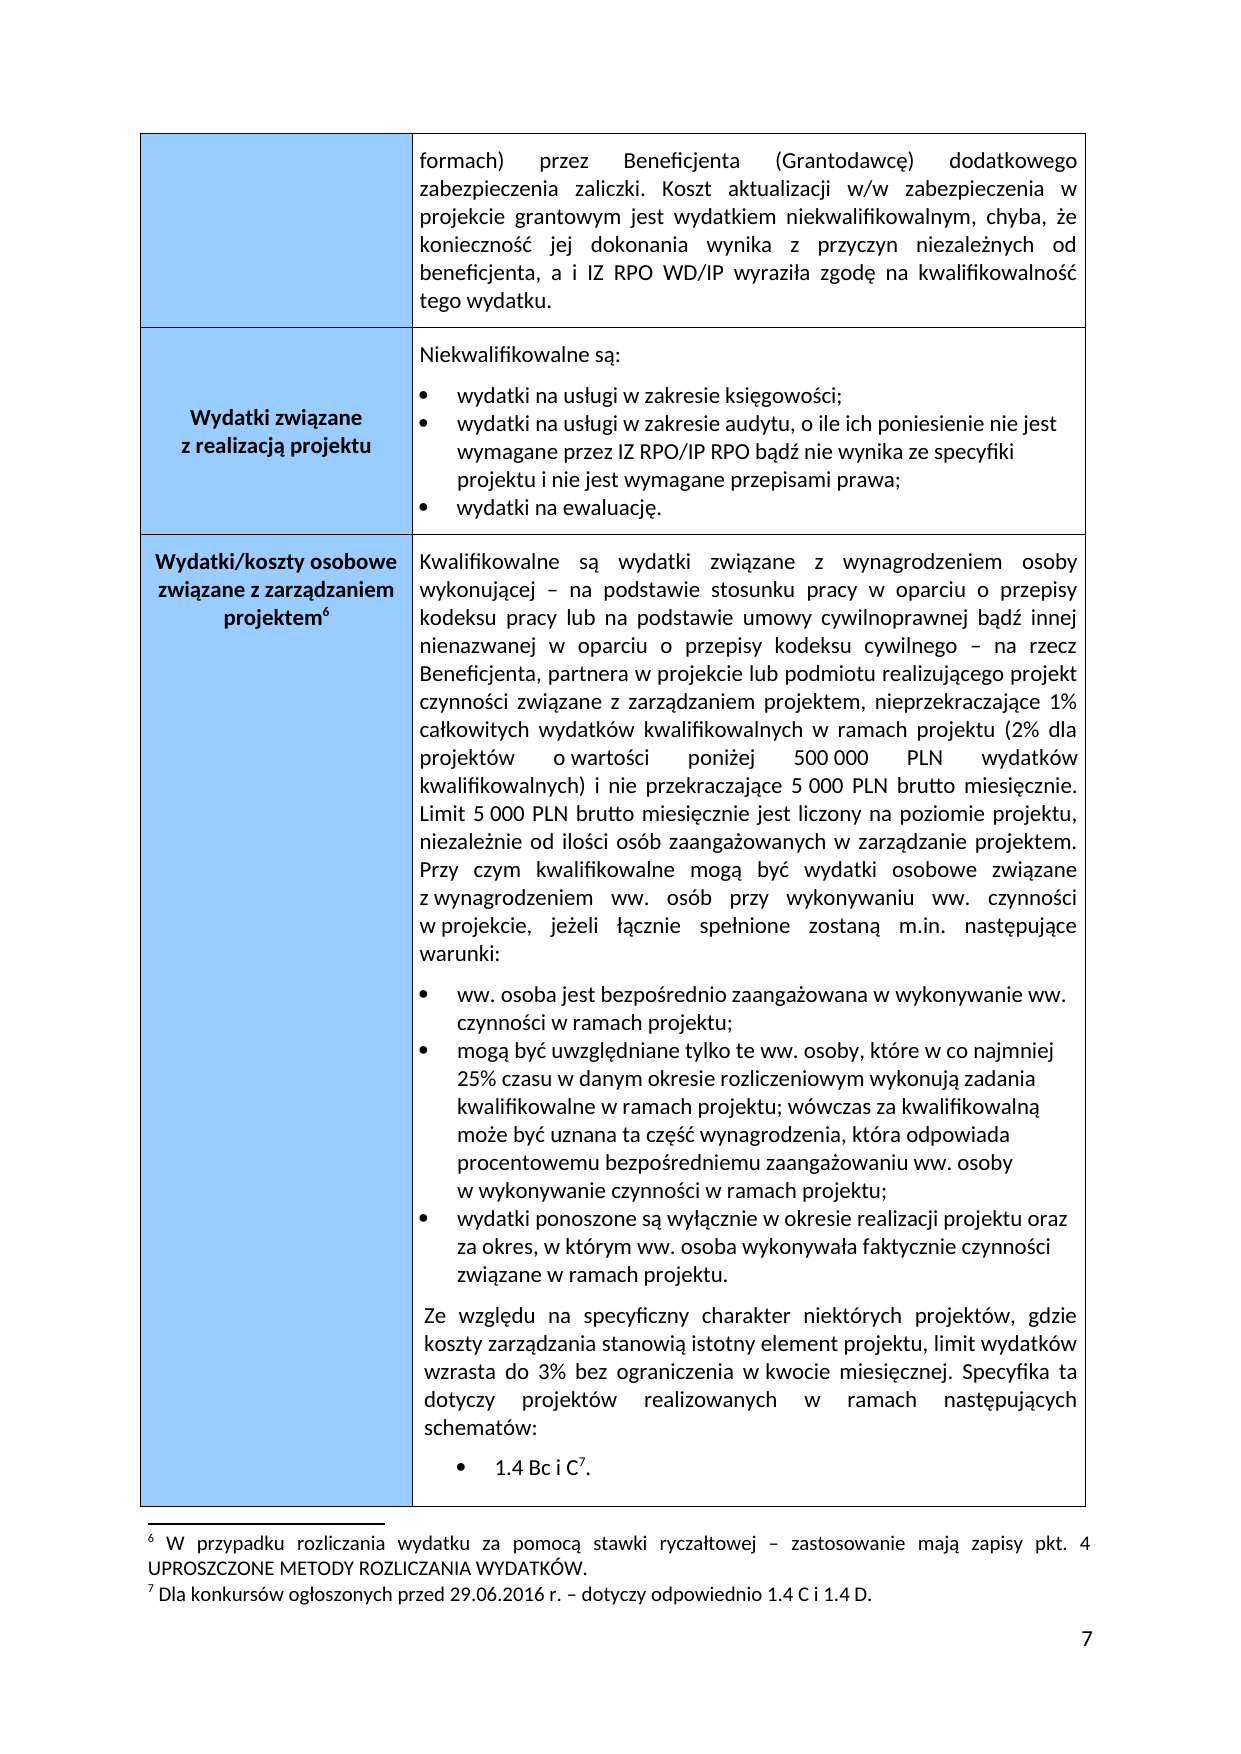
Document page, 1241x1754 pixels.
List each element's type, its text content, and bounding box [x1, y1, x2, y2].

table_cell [141, 134, 412, 327]
table_cell Niekwalifikowalne są: wydatki na usługi w zakresie księgowości; wydatki na usługi w zakresie audytu, o ile ich poniesienie nie jest wymagane przez IZ RPO/IP RPO bądź nie wynika ze specyfiki projektu i nie jest wymagane przepisami prawa; wydatki na ewaluację. [413, 328, 1085, 534]
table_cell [141, 535, 412, 1506]
table_cell Wydatki związane z realizacją projektu [141, 328, 412, 534]
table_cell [413, 535, 1085, 1506]
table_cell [413, 134, 1085, 327]
